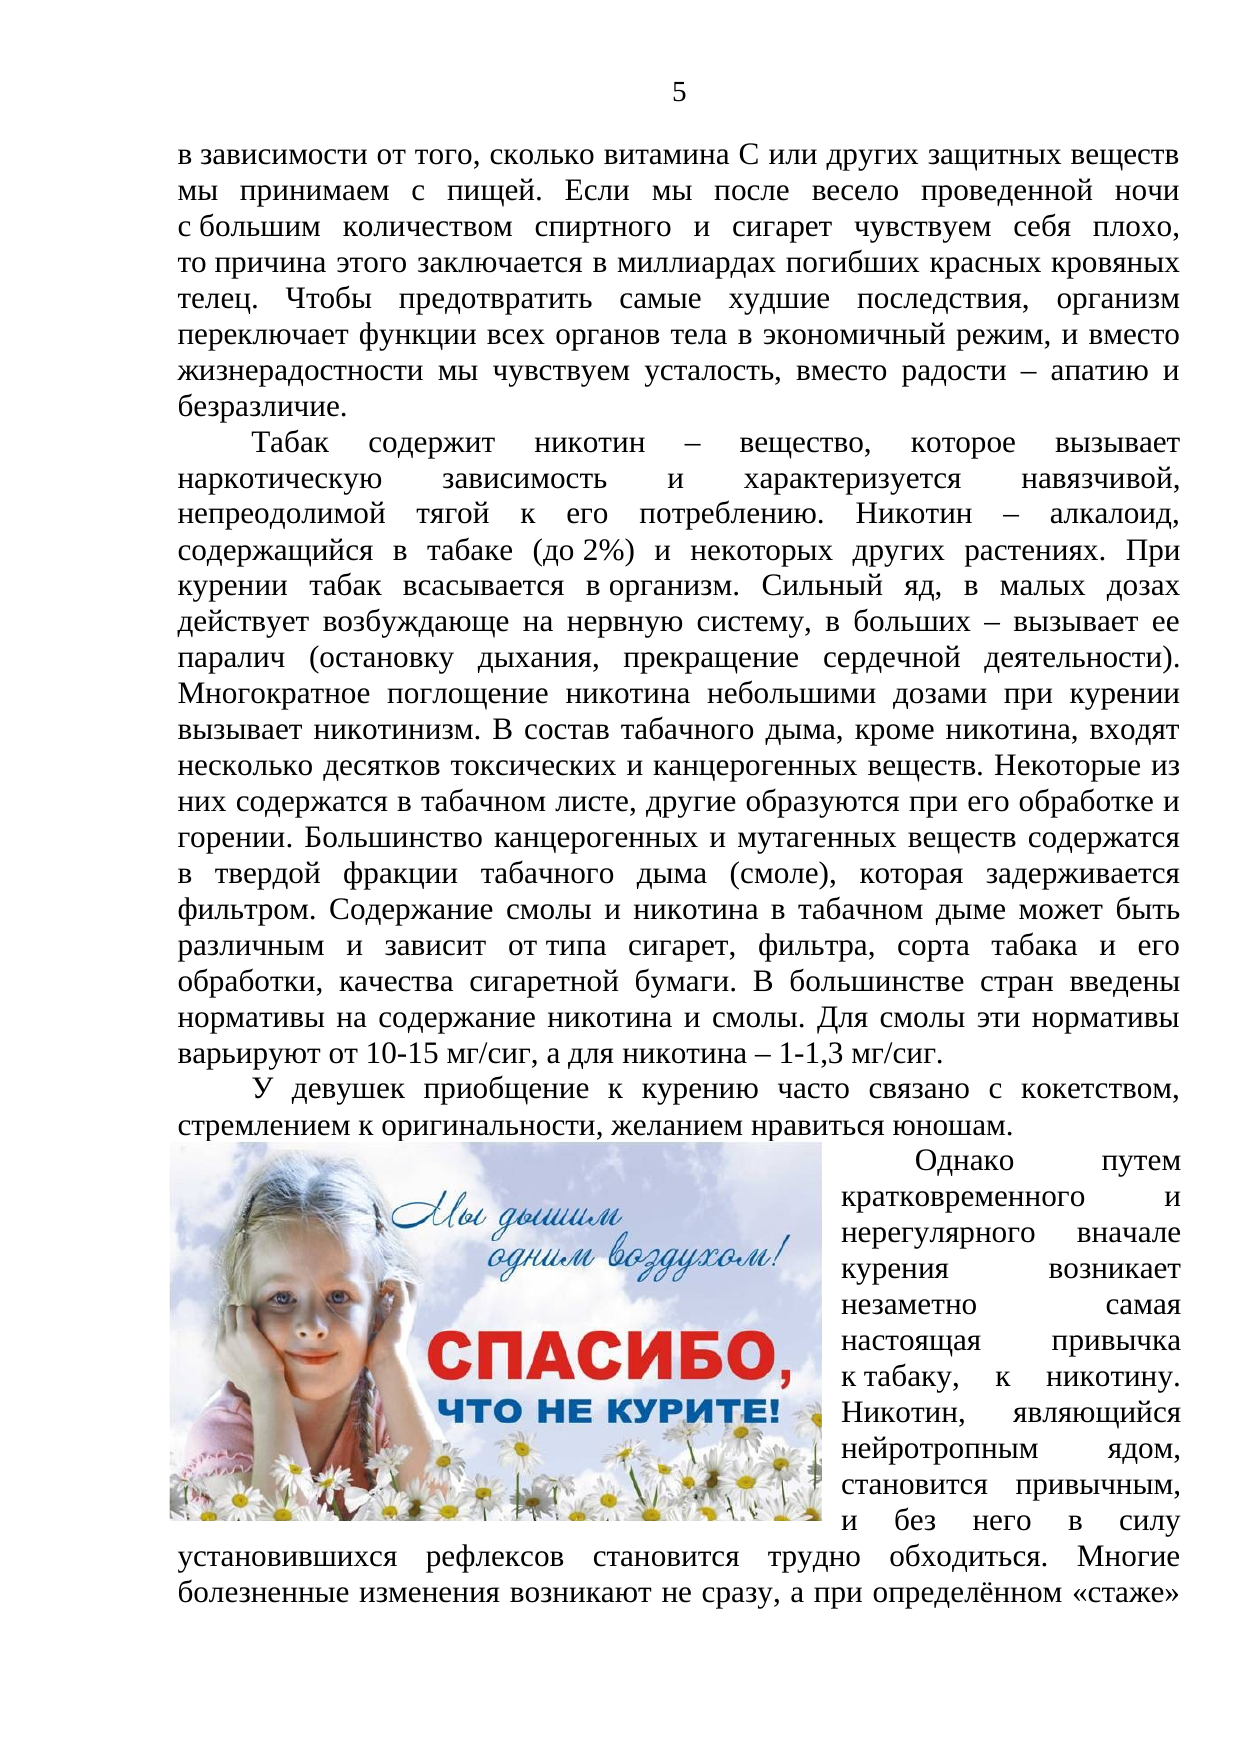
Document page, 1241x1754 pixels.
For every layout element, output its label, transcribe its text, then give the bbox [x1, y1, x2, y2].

picture [168, 1141, 821, 1520]
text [177, 135, 1181, 423]
text У девушек приобщение к курению часто связано с кокетством, стремлением к оригинальности, желанием нравиться юношам. [177, 1070, 1181, 1142]
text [177, 1142, 1181, 1609]
text Табак содержит никотин – вещество, которое вызывает наркотическую зависимость и характеризуется навязчивой, непреодолимой тягой к его потреблению. Никотин – алкалоид, содержащийся в табаке (до 2%) и некоторых других растениях. При курении табак всасывается в организм. Сильный яд, в малых дозах действует возбуждающе на нервную систему, в больших – вызывает ее паралич (остановку дыхания, прекращение сердечной деятельности). Многократное поглощение никотина небольшими дозами при курении вызывает никотинизм. В состав табачного дыма, кроме никотина, входят несколько десятков токсических и канцерогенных веществ. Некоторые из них содержатся в табачном листе, другие образуются при его обработке и горении. Большинство канцерогенных и мутагенных веществ содержатся в твердой фракции табачного дыма (смоле), которая задерживается фильтром. Содержание смолы и никотина в табачном дыме может быть различным и зависит от типа сигарет, фильтра, сорта табака и его обработки, качества сигаретной бумаги. В большинстве стран введены нормативы на содержание никотина и смолы. Для смолы эти нормативы варьируют от 10-15 мг/сиг, а для никотина – 1-1,3 мг/сиг. [177, 423, 1181, 1070]
